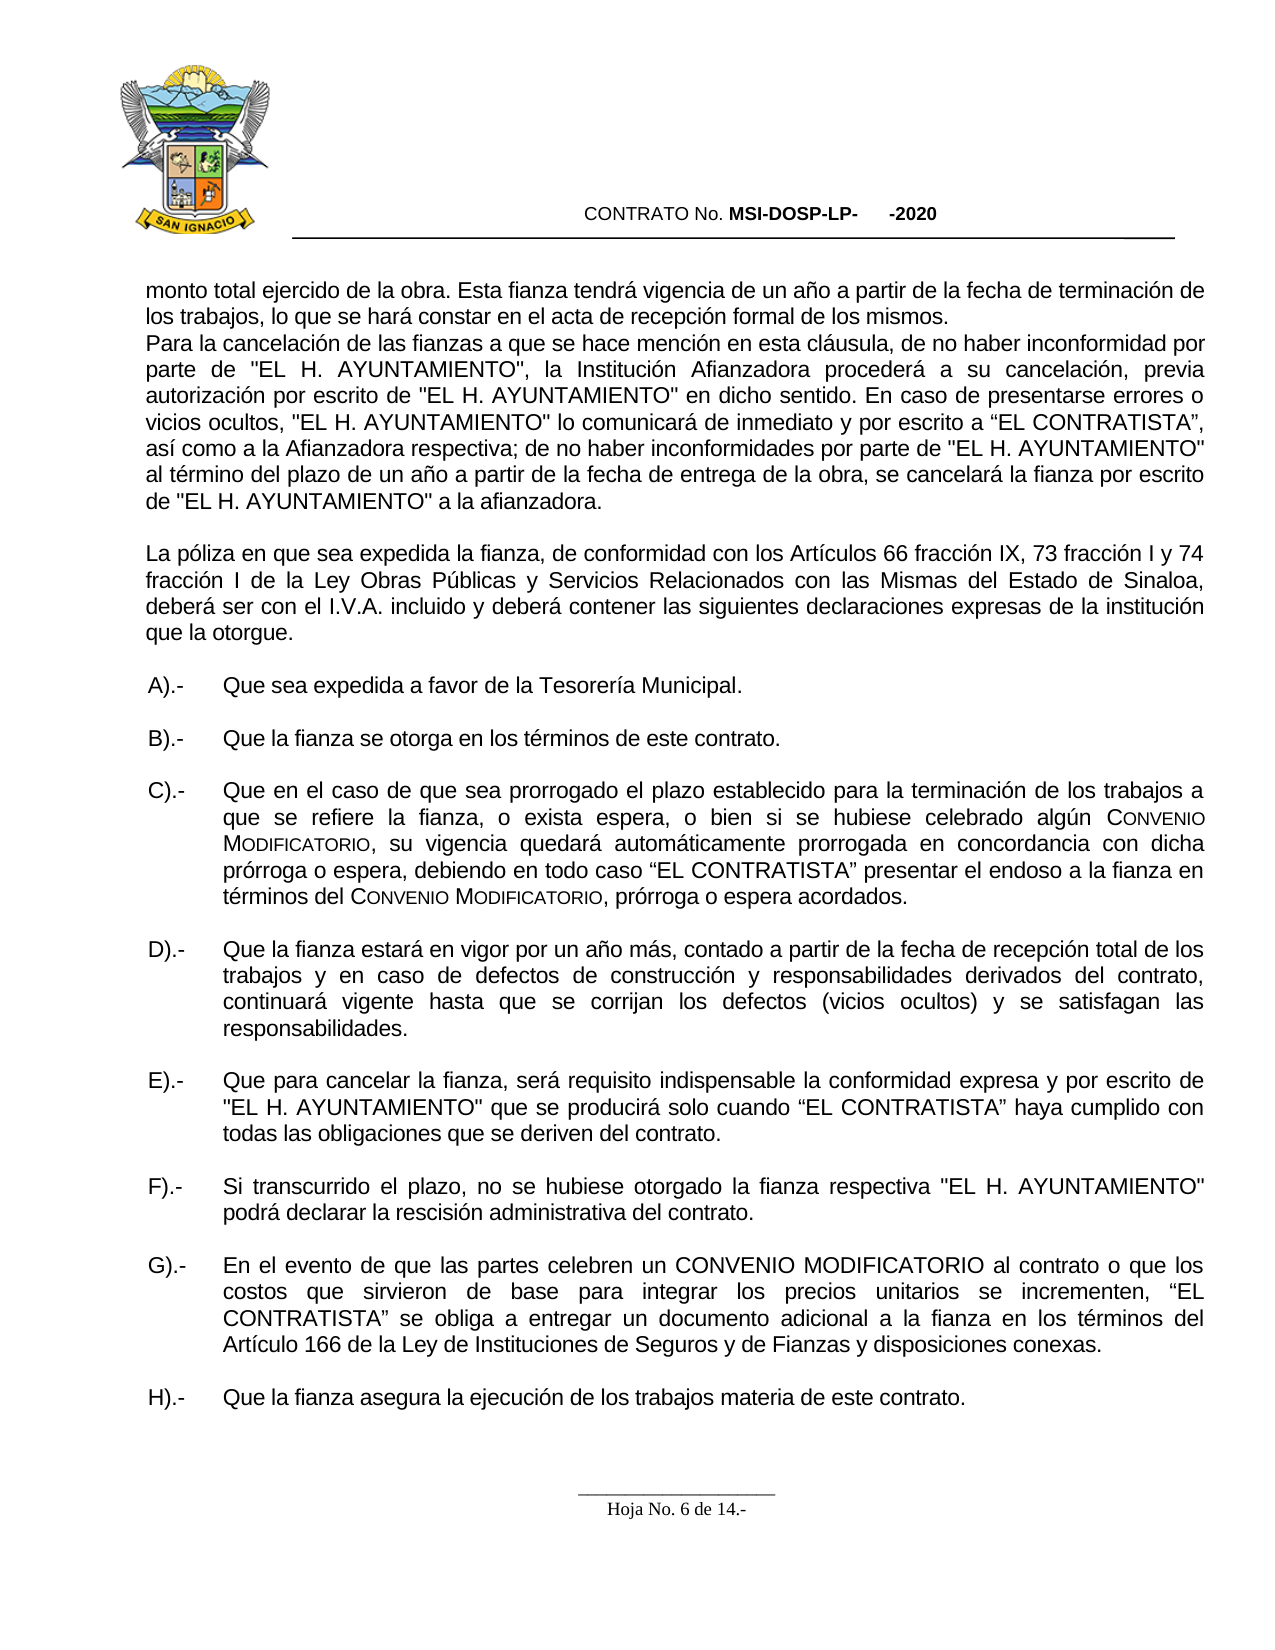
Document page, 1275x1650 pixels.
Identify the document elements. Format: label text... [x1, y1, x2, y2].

text C).- Que en el caso de que sea prorrogado el plazo establecido para la terminación de los trabajos a que se refiere la fianza, o exista espera, o bien si se hubiese celebrado algún Convenio Modificatorio, su vigencia quedará automáticamente prorrogada en concordancia con dicha prórroga o espera, debiendo en todo caso “EL CONTRATISTA” presentar el endoso a la fianza en términos del Convenio Modificatorio, prórroga o espera acordados. [148, 777, 1205, 909]
text G).- En el evento de que las partes celebren un CONVENIO MODIFICATORIO al contrato o que los costos que sirvieron de base para integrar los precios unitarios se incrementen, “EL CONTRATISTA” se obliga a entregar un documento adicional a la fianza en los términos del Artículo 166 de la Ley de Instituciones de Seguros y de Fianzas y disposiciones conexas. [148, 1252, 1205, 1357]
text A).- Que sea expedida a favor de la Tesorería Municipal. [148, 672, 1205, 698]
text Para la cancelación de las fianzas a que se hace mención en esta cláusula, de no haber inconformidad por parte de "EL H. AYUNTAMIENTO", la Institución Afianzadora procederá a su cancelación, previa autorización por escrito de "EL H. AYUNTAMIENTO" en dicho sentido. En caso de presentarse errores o vicios ocultos, "EL H. AYUNTAMIENTO" lo comunicará de inmediato y por escrito a “EL CONTRATISTA”, así como a la Afianzadora respectiva; de no haber inconformidades por parte de "EL H. AYUNTAMIENTO" al término del plazo de un año a partir de la fecha de entrega de la obra, se cancelará la fianza por escrito de "EL H. AYUNTAMIENTO" a la afianzadora. [145, 329, 1206, 514]
text La póliza en que sea expedida la fianza, de conformidad con los Artículos 66 fracción IX, 73 fracción I y 74 fracción I de la Ley Obras Públicas y Servicios Relacionados con las Mismas del Estado de Sinaloa, deberá ser con el I.V.A. incluido y deberá contener las siguientes declaraciones expresas de la institución que la otorgue. [145, 540, 1206, 646]
text D).- Que la fianza estará en vigor por un año más, contado a partir de la fecha de recepción total de los trabajos y en caso de defectos de construcción y responsabilidades derivados del contrato, continuará vigente hasta que se corrijan los defectos (vicios ocultos) y se satisfagan las responsabilidades. [148, 936, 1205, 1041]
text E).- Que para cancelar la fianza, será requisito indispensable la conformidad expresa y por escrito de "EL H. AYUNTAMIENTO" que se producirá solo cuando “EL CONTRATISTA” haya cumplido con todas las obligaciones que se deriven del contrato. [148, 1067, 1205, 1146]
text F).- Si transcurrido el plazo, no se hubiese otorgado la fianza respectiva "EL H. AYUNTAMIENTO" podrá declarar la rescisión administrativa del contrato. [148, 1173, 1205, 1226]
text B).- Que la fianza se otorga en los términos de este contrato. [148, 725, 1205, 751]
text H).- Que la fianza asegura la ejecución de los trabajos materia de este contrato. [148, 1384, 1205, 1410]
picture [115, 52, 273, 234]
